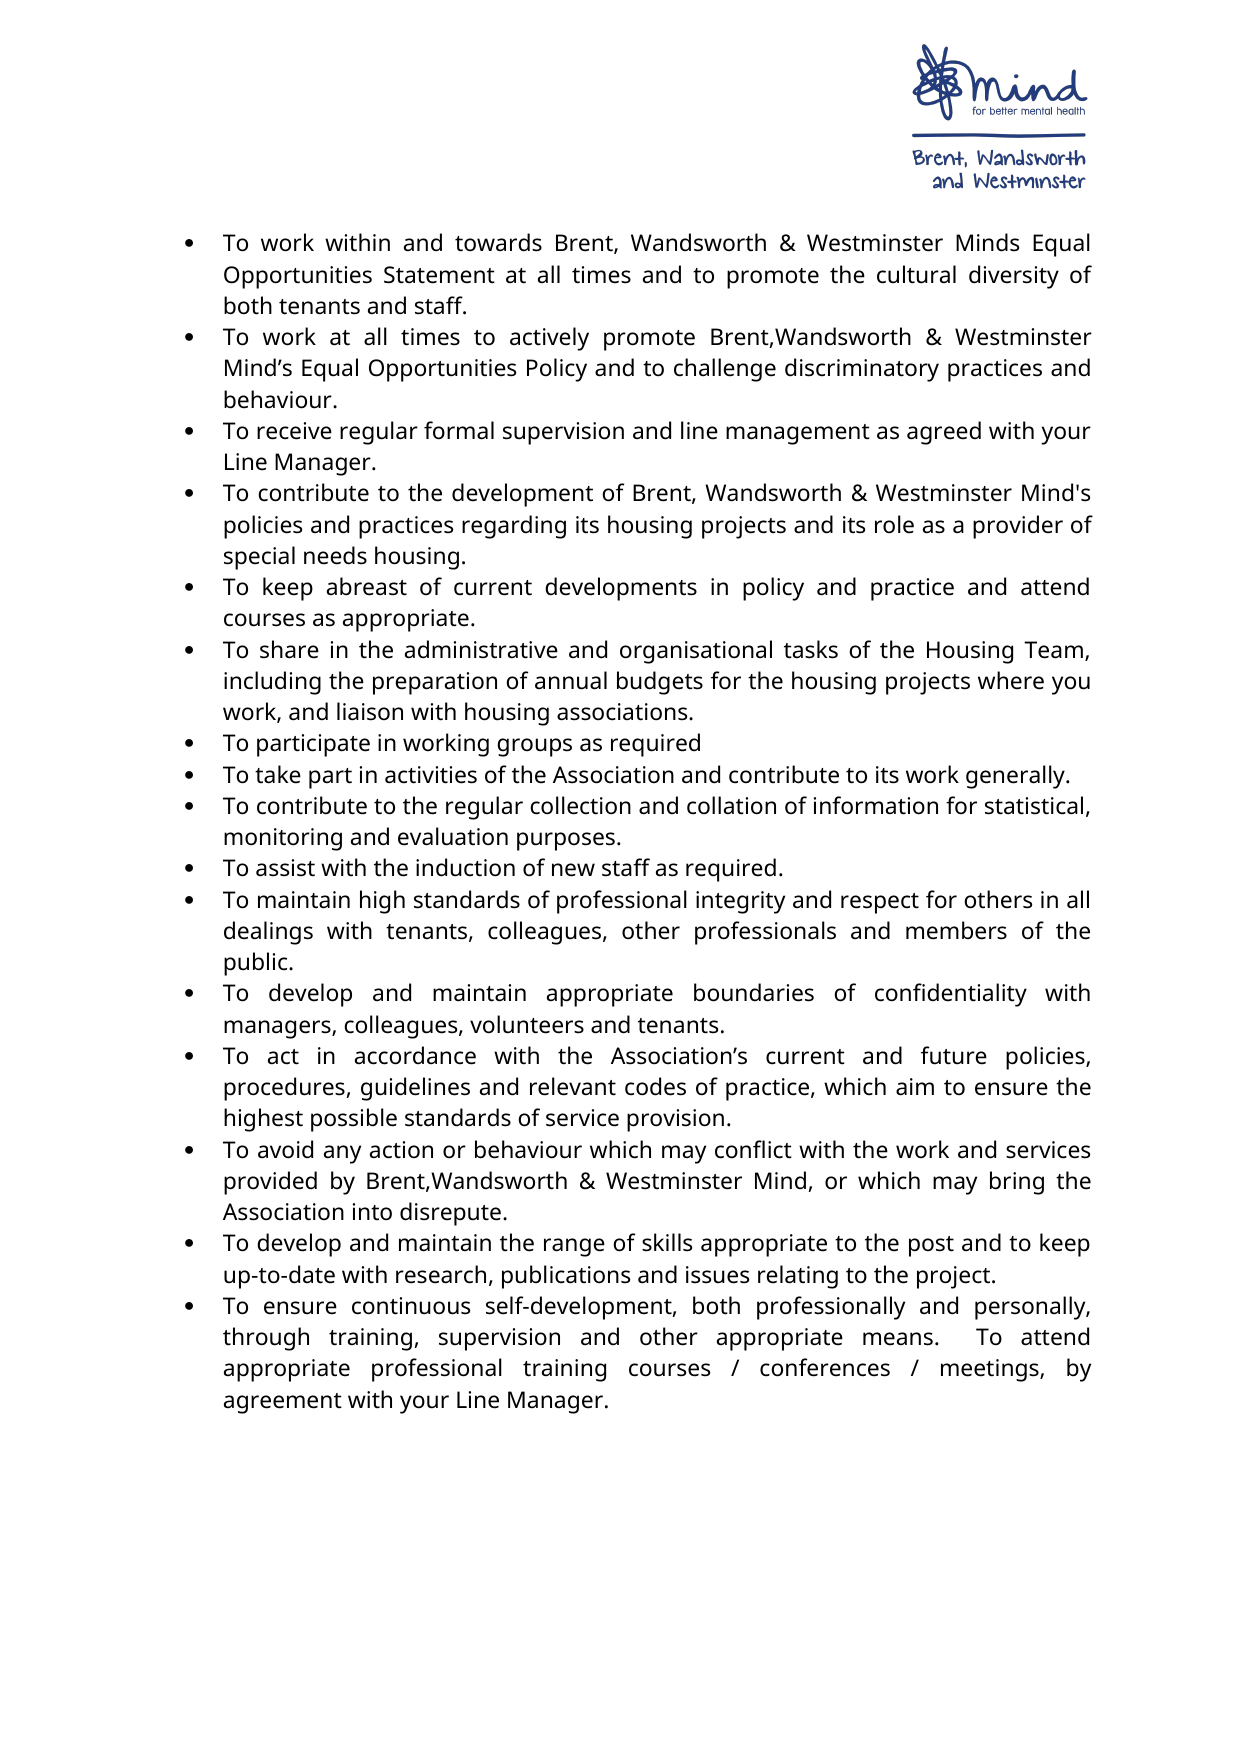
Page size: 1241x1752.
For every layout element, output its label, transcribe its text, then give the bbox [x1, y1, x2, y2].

list To keep abreast of current developments in policy and practice and attend courses as appropriate. [185, 571, 1092, 634]
list To avoid any action or behaviour which may conflict with the work and services provided by Brent,Wandsworth & Westminster Mind, or which may bring the Association into disrepute. [185, 1134, 1092, 1227]
list To share in the administrative and organisational tasks of the Housing Team, including the preparation of annual budgets for the housing projects where you work, and liaison with housing associations. [185, 634, 1092, 727]
list To work within and towards Brent, Wandsworth & Westminster Minds Equal Opportunities Statement at all times and to promote the cultural diversity of both tenants and staff. [185, 227, 1092, 321]
list To receive regular formal supervision and line management as agreed with your Line Manager. [185, 415, 1092, 477]
list To develop and maintain appropriate boundaries of confidentiality with managers, colleagues, volunteers and tenants. [185, 977, 1092, 1040]
list To work at all times to actively promote Brent,Wandsworth & Westminster Mind’s Equal Opportunities Policy and to challenge discriminatory practices and behaviour. [185, 321, 1092, 415]
picture [908, 41, 1093, 192]
list To take part in activities of the Association and contribute to its work generally. [185, 759, 1092, 790]
list To contribute to the development of Brent, Wandsworth & Westminster Mind's policies and practices regarding its housing projects and its role as a provider of special needs housing. [185, 477, 1092, 571]
list To ensure continuous self-development, both professionally and personally, through training, supervision and other appropriate means. To attend appropriate professional training courses / conferences / meetings, by agreement with your Line Manager. [185, 1290, 1092, 1415]
list To assist with the induction of new staff as required. [185, 852, 1092, 884]
list To contribute to the regular collection and collation of information for statistical, monitoring and evaluation purposes. [185, 790, 1092, 852]
list To develop and maintain the range of skills appropriate to the post and to keep up-to-date with research, publications and issues relating to the project. [185, 1227, 1092, 1290]
list To act in accordance with the Association’s current and future policies, procedures, guidelines and relevant codes of practice, which aim to ensure the highest possible standards of service provision. [185, 1040, 1092, 1134]
list To maintain high standards of professional integrity and respect for others in all dealings with tenants, colleagues, other professionals and members of the public. [185, 884, 1092, 977]
list To participate in working groups as required [185, 727, 1092, 759]
